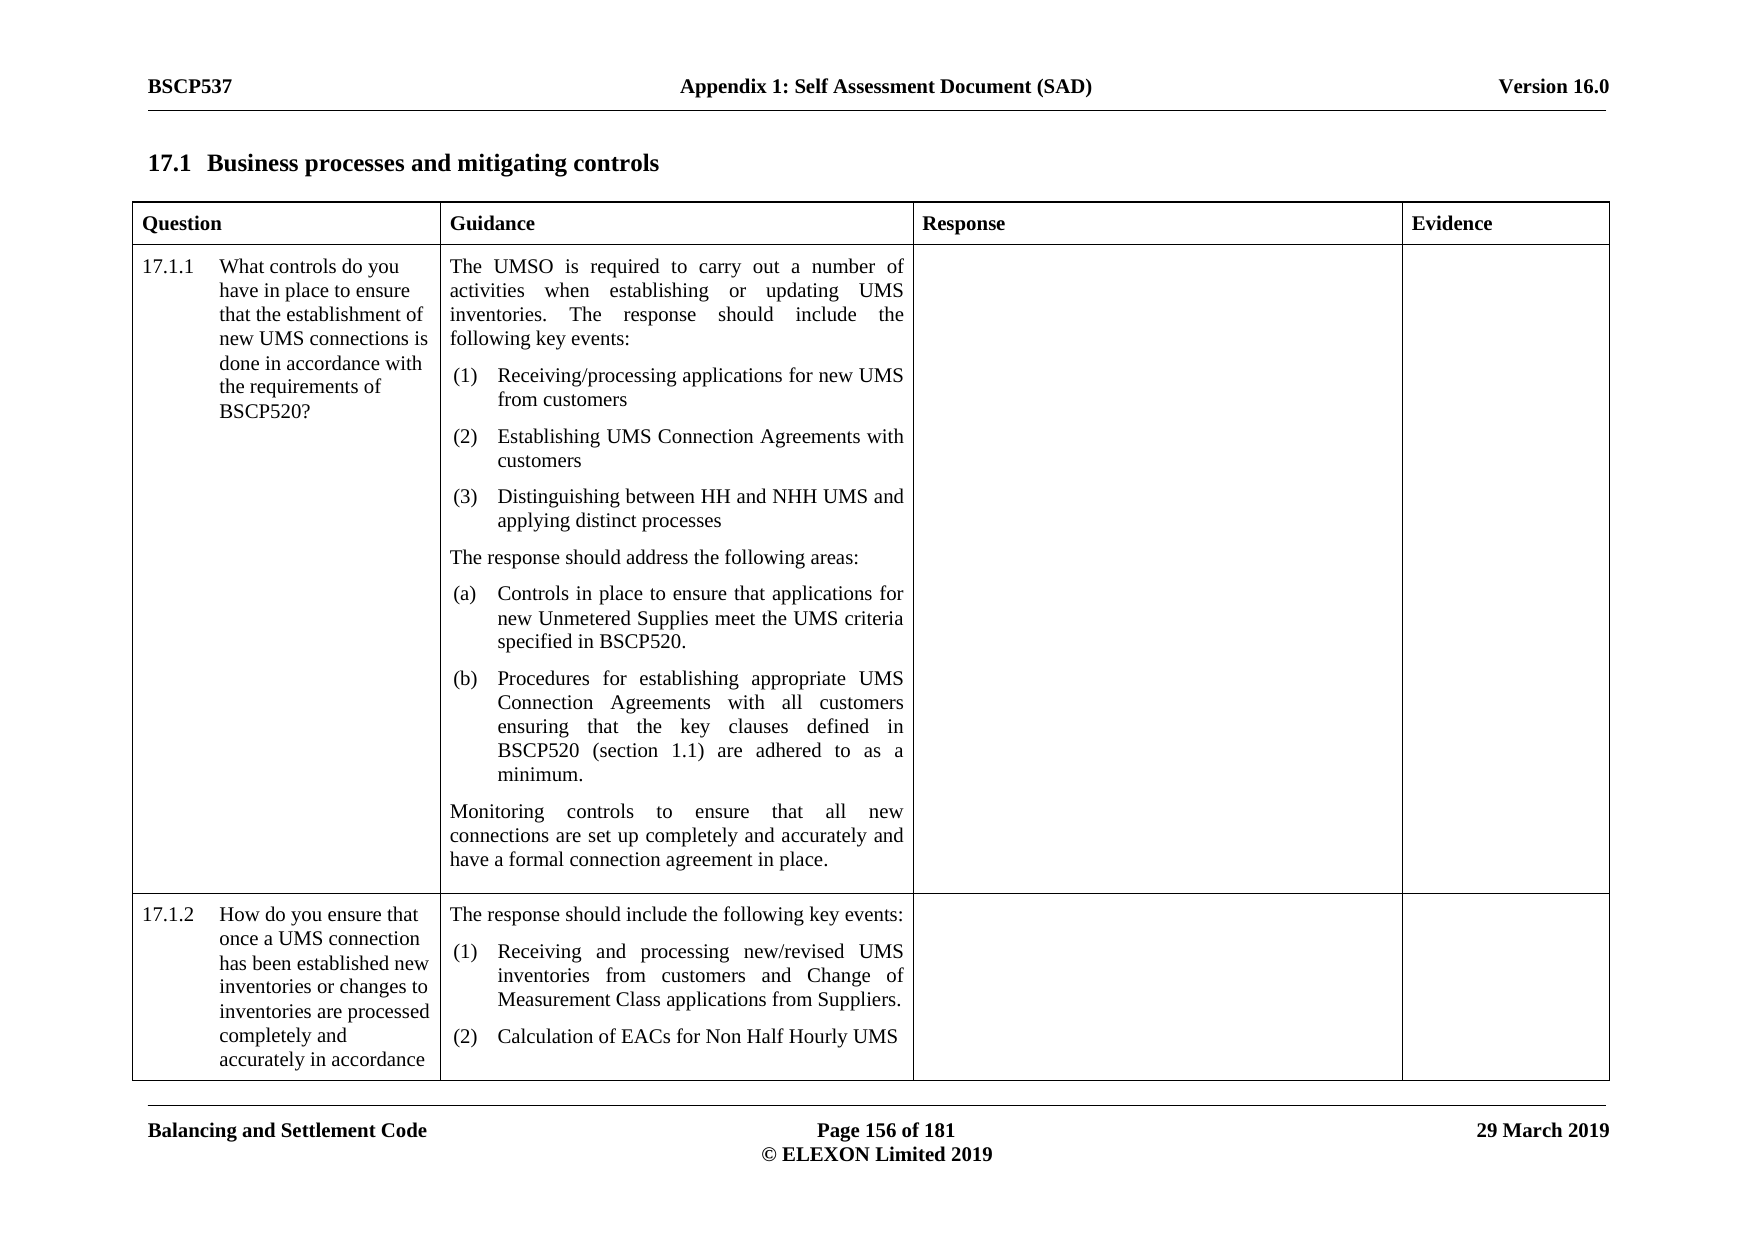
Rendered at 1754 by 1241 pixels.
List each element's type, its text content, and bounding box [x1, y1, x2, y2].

table_cell [914, 245, 1402, 892]
table_header Guidance [441, 203, 913, 244]
text 17.1 Business processes and mitigating controls [148, 148, 1606, 176]
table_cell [133, 894, 440, 1079]
table_cell [914, 894, 1402, 1079]
table_cell 17.1.1 What controls do you have in place to ensure that the establishment of new UMS connections is done in accordance with the requirements of BSCP520? [133, 245, 440, 892]
table_header Question [133, 203, 440, 244]
table_header Response [914, 203, 1402, 244]
table_cell [1403, 894, 1609, 1079]
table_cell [441, 894, 913, 1079]
table_header Evidence [1403, 203, 1609, 244]
table_cell [1403, 245, 1609, 892]
table_cell The UMSO is required to carry out a number of activities when establishing or updating UMS inventories. The response should include the following key events: (1) Receiving/processing applications for new UMS from customers (2) Establishing UMS Connection Agreements with customers (3) Distinguishing between HH and NHH UMS and applying distinct processes The response should address the following areas: (a) Controls in place to ensure that applications for new Unmetered Supplies meet the UMS criteria specified in BSCP520. (b) Procedures for establishing appropriate UMS Connection Agreements with all customers ensuring that the key clauses defined in BSCP520 (section 1.1) are adhered to as a minimum. Monitoring controls to ensure that all new connections are set up completely and accurately and have a formal connection agreement in place. [441, 245, 913, 892]
